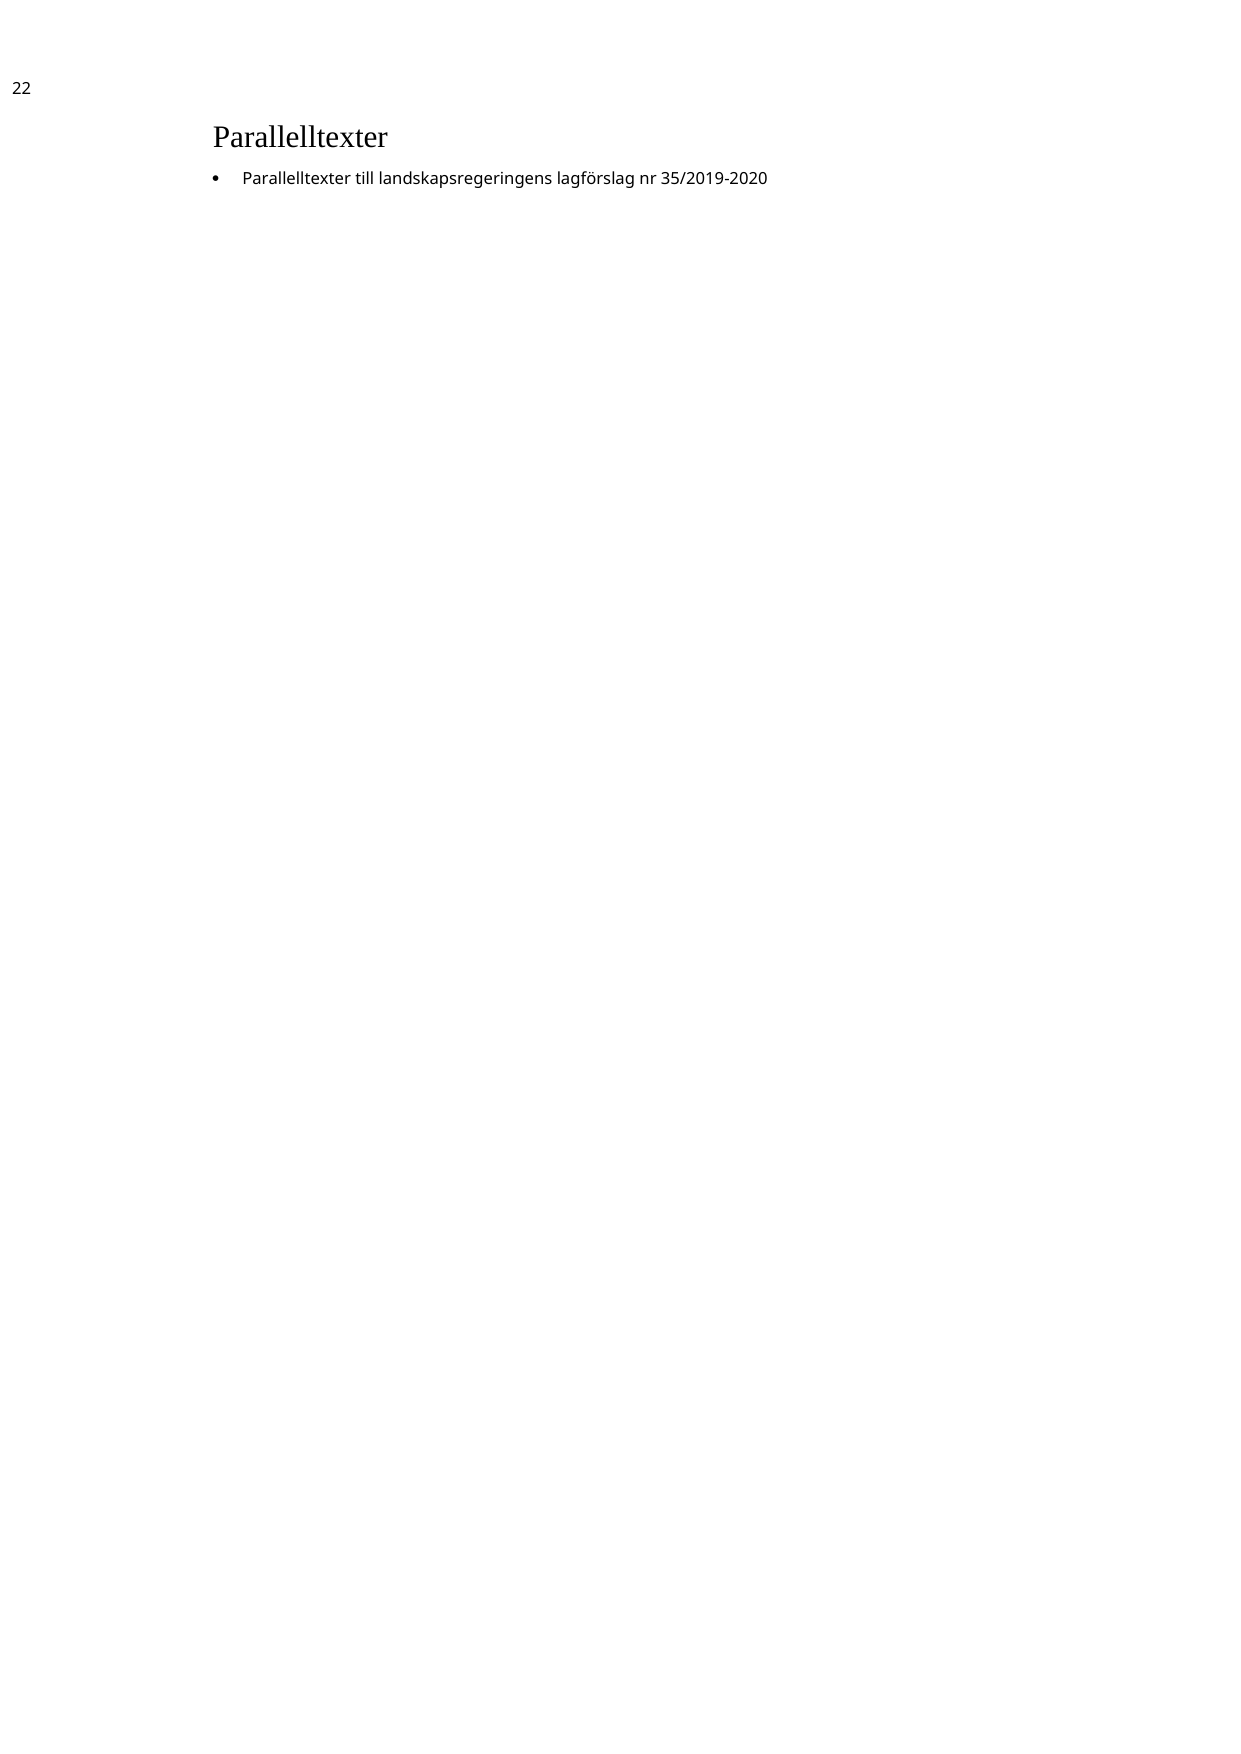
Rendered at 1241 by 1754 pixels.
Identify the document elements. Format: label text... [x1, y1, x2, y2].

text Parallelltexter till landskapsregeringens lagförslag nr 35/2019-2020 [213, 167, 909, 189]
text Parallelltexter [213, 119, 909, 154]
